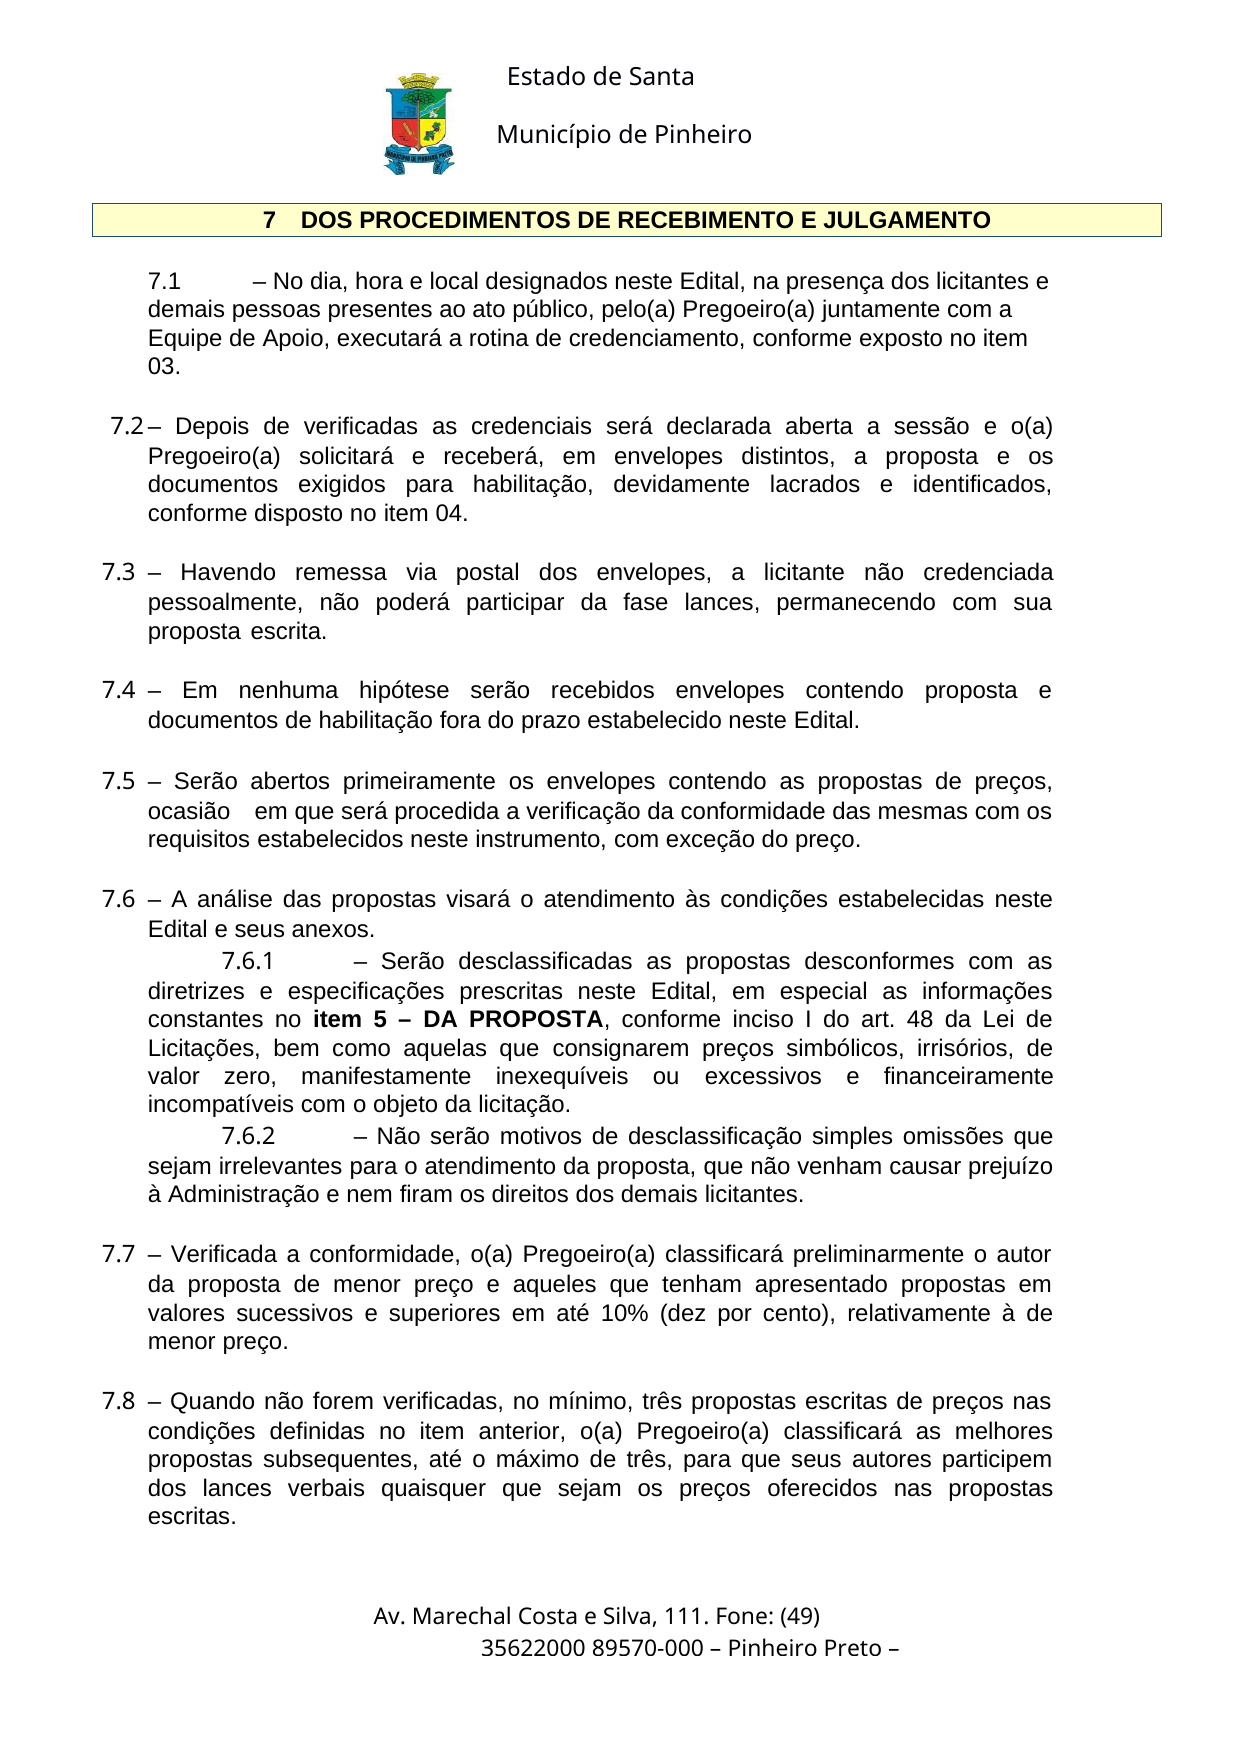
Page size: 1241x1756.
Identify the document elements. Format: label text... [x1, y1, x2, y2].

list – Serão desclassificadas as propostas desconformes com as diretrizes e especificações prescritas neste Edital, em especial as informações constantes no item 5 – DA PROPOSTA, conforme inciso I do art. 48 da Lei de Licitações, bem como aquelas que consignarem preços simbólicos, irrisórios, de valor zero, manifestamente inexequíveis ou excessivos e financeiramente incompatíveis com o objeto da licitação. [148, 943, 1054, 1118]
list – Não serão motivos de desclassificação simples omissões que sejam irrelevantes para o atendimento da proposta, que não venham causar prejuízo à Administração e nem firam os direitos dos demais licitantes. [148, 1118, 1054, 1208]
list – Depois de verificadas as credenciais será declarada aberta a sessão e o(a) Pregoeiro(a) solicitará e receberá, em envelopes distintos, a proposta e os documentos exigidos para habilitação, devidamente lacrados e identificados, conforme disposto no item 04. [110, 408, 1053, 526]
list DOS PROCEDIMENTOS DE RECEBIMENTO E JULGAMENTO [93, 204, 1161, 236]
list – Em nenhuma hipótese serão recebidos envelopes contendo proposta e documentos de habilitação fora do prazo estabelecido neste Edital. [102, 673, 1053, 734]
list – A análise das propostas visará o atendimento às condições estabelecidas neste Edital e seus anexos. [102, 882, 1054, 943]
list – Serão abertos primeiramente os envelopes contendo as propostas de preços, ocasião em que será procedida a verificação da conformidade das mesmas com os requisitos estabelecidos neste instrumento, com exceção do preço. [102, 763, 1054, 853]
list – Quando não forem verificadas, no mínimo, três propostas escritas de preços nas condições definidas no item anterior, o(a) Pregoeiro(a) classificará as melhores propostas subsequentes, até o máximo de três, para que seus autores participem dos lances verbais quaisquer que sejam os preços oferecidos nas propostas escritas. [102, 1383, 1053, 1529]
picture [383, 73, 455, 175]
list – Havendo remessa via postal dos envelopes, a licitante não credenciada pessoalmente, não poderá participar da fase lances, permanecendo com sua proposta escrita. [102, 555, 1053, 644]
text 7.1 – No dia, hora e local designados neste Edital, na presença dos licitantes e demais pessoas presentes ao ato público, pelo(a) Pregoeiro(a) juntamente com a Equipe de Apoio, executará a rotina de credenciamento, conforme exposto no item 03. [148, 267, 1053, 379]
list – Verificada a conformidade, o(a) Pregoeiro(a) classificará preliminarmente o autor da proposta de menor preço e aqueles que tenham apresentado propostas em valores sucessivos e superiores em até 10% (dez por cento), relativamente à de menor preço. [102, 1237, 1053, 1354]
